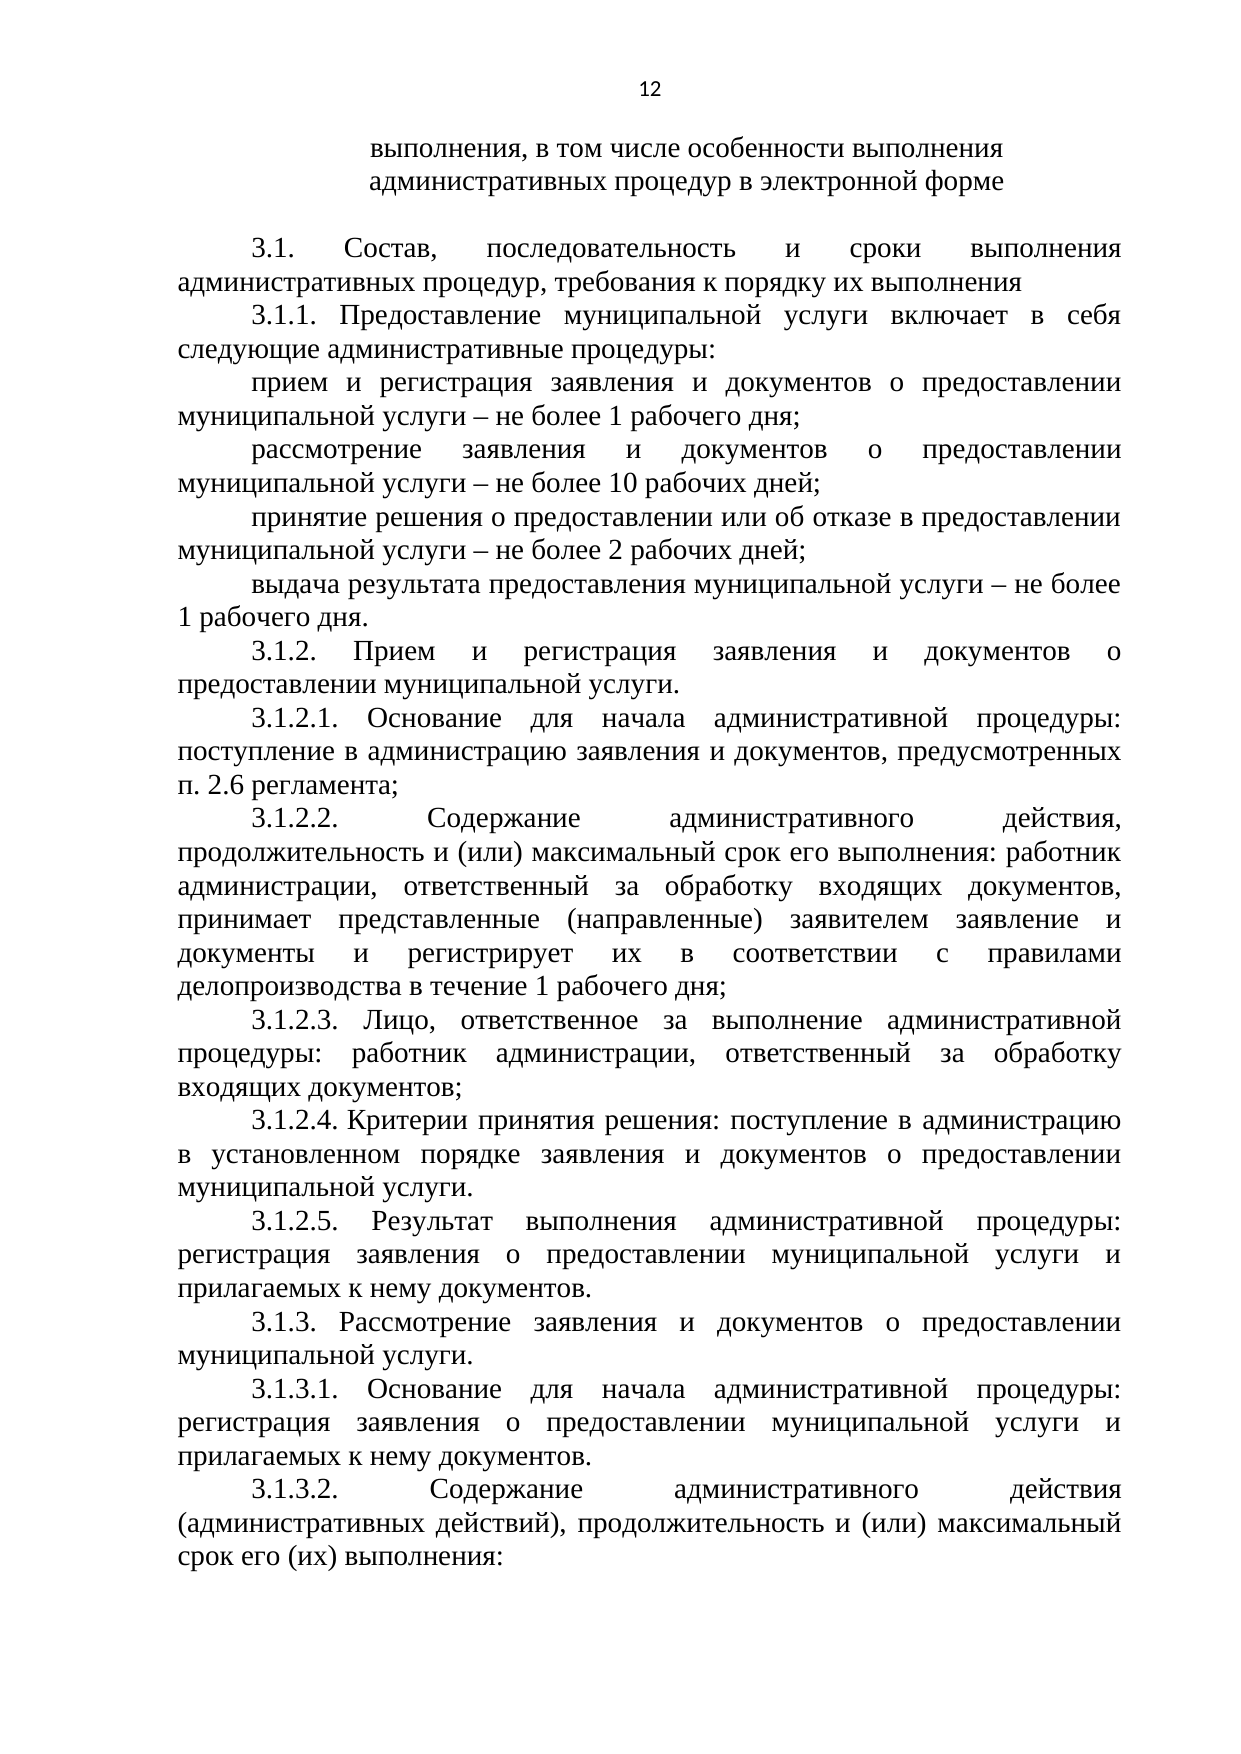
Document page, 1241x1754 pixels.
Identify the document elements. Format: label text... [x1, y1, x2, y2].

text принятие решения о предоставлении или об отказе в предоставлении муниципальной услуги – не более 2 рабочих дней; [177, 499, 1122, 566]
text рассмотрение заявления и документов о предоставлении муниципальной услуги – не более 10 рабочих дней; [177, 432, 1122, 499]
text 3.1.2.1. Основание для начала административной процедуры: поступление в администрацию заявления и документов, предусмотренных п. 2.6 регламента; [177, 700, 1122, 801]
text 3.1.3.2. Содержание административного действия (административных действий), продолжительность и (или) максимальный срок его (их) выполнения: [177, 1471, 1122, 1572]
text выполнения, в том числе особенности выполнения [177, 130, 1122, 163]
text выдача результата предоставления муниципальной услуги – не более 1 рабочего дня. [177, 566, 1122, 633]
text 3.1.3.1. Основание для начала административной процедуры: регистрация заявления о предоставлении муниципальной услуги и прилагаемых к нему документов. [177, 1371, 1122, 1471]
text 3.1.2.4. Критерии принятия решения: поступление в администрацию в установленном порядке заявления и документов о предоставлении муниципальной услуги. [177, 1102, 1122, 1203]
text прием и регистрация заявления и документов о предоставлении муниципальной услуги – не более 1 рабочего дня; [177, 364, 1122, 432]
text административных процедур в электронной форме [177, 163, 1122, 197]
text 3.1.3. Рассмотрение заявления и документов о предоставлении муниципальной услуги. [177, 1304, 1122, 1371]
text 3.1.2.2. Содержание административного действия, продолжительность и (или) максимальный срок его выполнения: работник администрации, ответственный за обработку входящих документов, принимает представленные (направленные) заявителем заявление и документы и регистрирует их в соответствии с правилами делопроизводства в течение 1 рабочего дня; [177, 801, 1122, 1002]
text 3.1.1. Предоставление муниципальной услуги включает в себя следующие административные процедуры: [177, 297, 1122, 364]
text 3.1.2. Прием и регистрация заявления и документов о предоставлении муниципальной услуги. [177, 633, 1122, 700]
text 3.1.2.3. Лицо, ответственное за выполнение административной процедуры: работник администрации, ответственный за обработку входящих документов; [177, 1002, 1122, 1102]
text 3.1. Состав, последовательность и сроки выполнения административных процедур, требования к порядку их выполнения [177, 230, 1122, 297]
text 3.1.2.5. Результат выполнения административной процедуры: регистрация заявления о предоставлении муниципальной услуги и прилагаемых к нему документов. [177, 1203, 1122, 1304]
